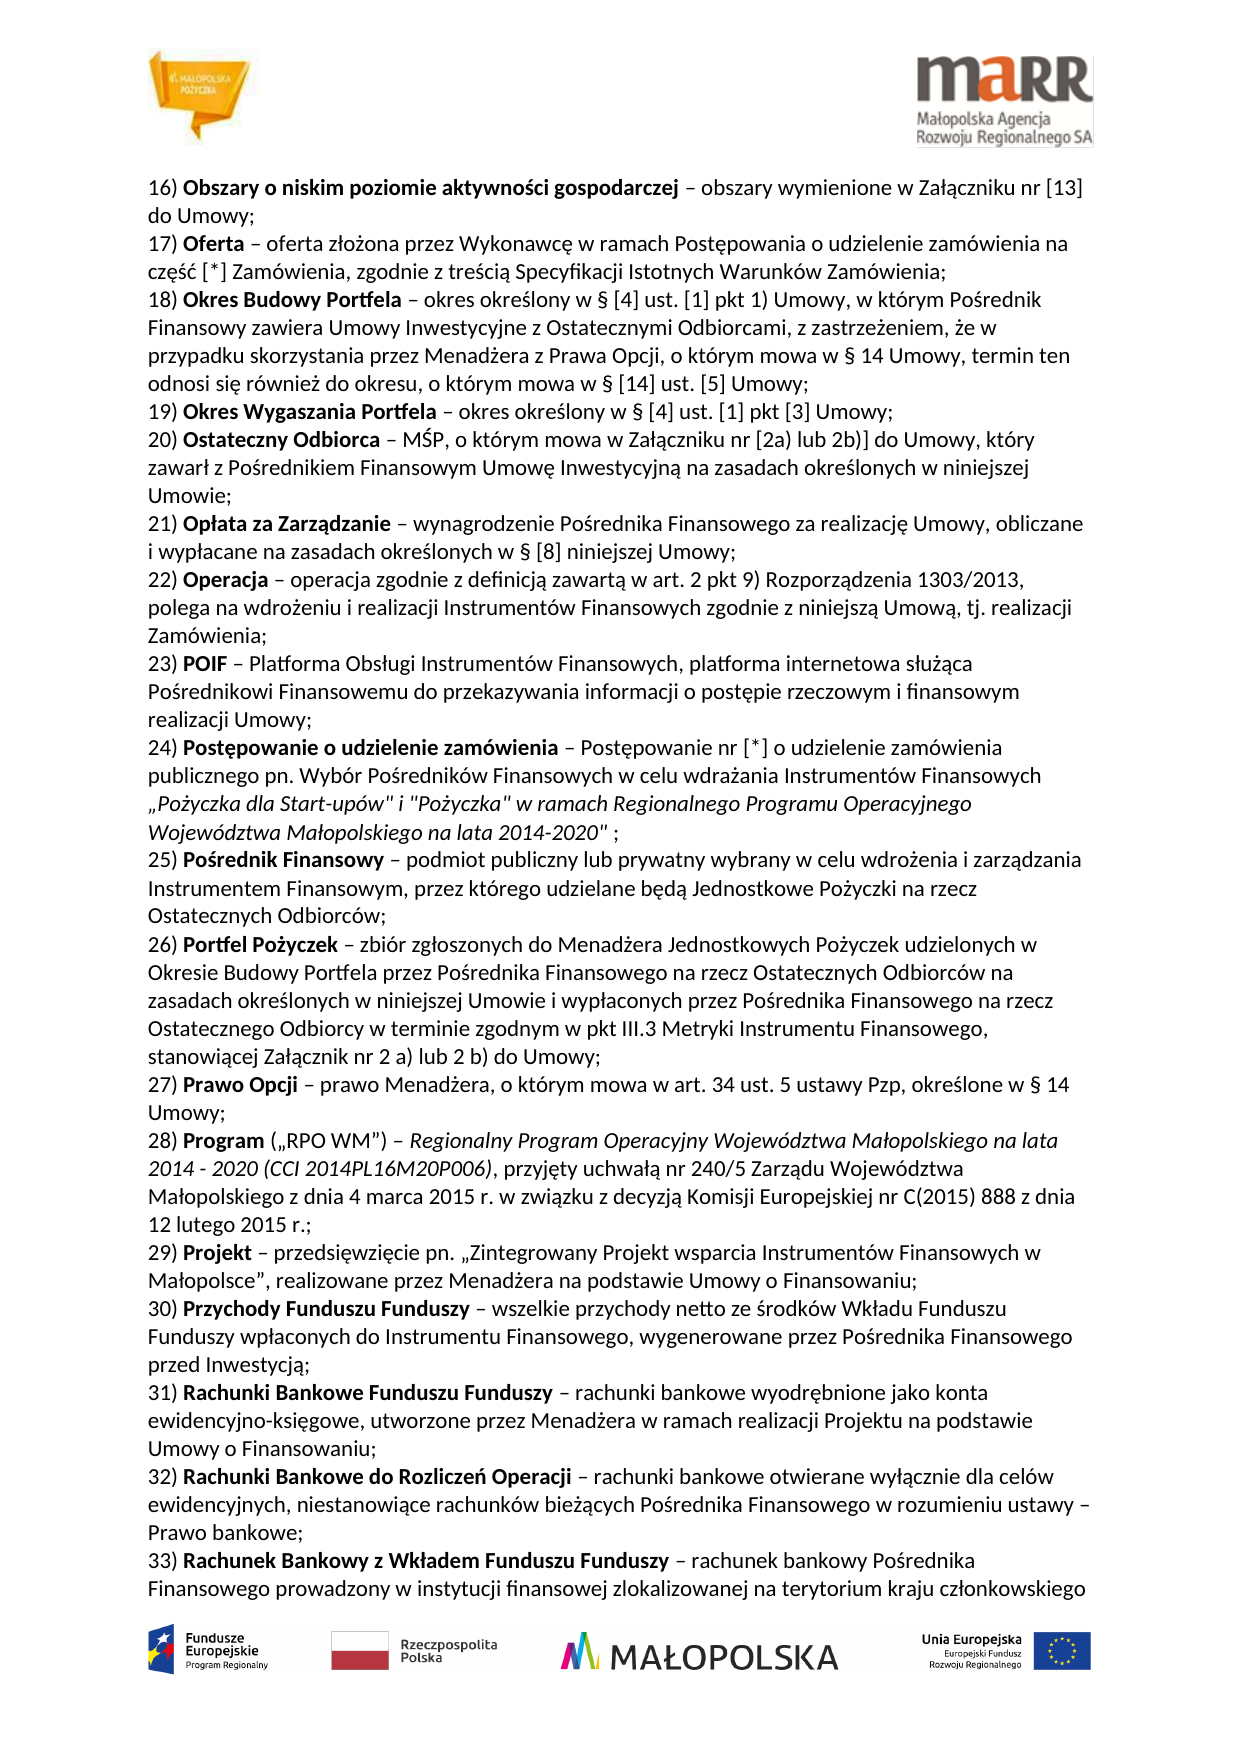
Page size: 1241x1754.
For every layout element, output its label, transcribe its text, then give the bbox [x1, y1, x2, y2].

text 20) Ostateczny Odbiorca – MŚP, o którym mowa w Załączniku nr [2a) lub 2b)] do Umowy, który zawarł z Pośrednikiem Finansowym Umowę Inwestycyjną na zasadach określonych w niniejszej Umowie; [148, 425, 1093, 509]
text 29) Projekt – przedsięwzięcie pn. „Zintegrowany Projekt wsparcia Instrumentów Finansowych w Małopolsce”, realizowane przez Menadżera na podstawie Umowy o Finansowaniu; [148, 1238, 1093, 1294]
text 31) Rachunki Bankowe Funduszu Funduszy – rachunki bankowe wyodrębnione jako konta ewidencyjno-księgowe, utworzone przez Menadżera w ramach realizacji Projektu na podstawie Umowy o Finansowaniu; [148, 1378, 1093, 1462]
text 23) POIF – Platforma Obsługi Instrumentów Finansowych, platforma internetowa służąca Pośrednikowi Finansowemu do przekazywania informacji o postępie rzeczowym i finansowym realizacji Umowy; [148, 649, 1093, 733]
text 16) Obszary o niskim poziomie aktywności gospodarczej – obszary wymienione w Załączniku nr [13] do Umowy; [148, 173, 1093, 229]
text 21) Opłata za Zarządzanie – wynagrodzenie Pośrednika Finansowego za realizację Umowy, obliczane i wypłacane na zasadach określonych w § [8] niniejszej Umowy; [148, 509, 1093, 565]
text 22) Operacja – operacja zgodnie z definicją zawartą w art. 2 pkt 9) Rozporządzenia 1303/2013, polega na wdrożeniu i realizacji Instrumentów Finansowych zgodnie z niniejszą Umową, tj. realizacji Zamówienia; [148, 565, 1093, 649]
picture [147, 1623, 1092, 1675]
text 18) Okres Budowy Portfela – okres określony w § [4] ust. [1] pkt 1) Umowy, w którym Pośrednik Finansowy zawiera Umowy Inwestycyjne z Ostatecznymi Odbiorcami, z zastrzeżeniem, że w przypadku skorzystania przez Menadżera z Prawa Opcji, o którym mowa w § 14 Umowy, termin ten odnosi się również do okresu, o którym mowa w § [14] ust. [5] Umowy; [148, 285, 1093, 397]
text 27) Prawo Opcji – prawo Menadżera, o którym mowa w art. 34 ust. 5 ustawy Pzp, określone w § 14 Umowy; [148, 1070, 1093, 1126]
text 32) Rachunki Bankowe do Rozliczeń Operacji – rachunki bankowe otwierane wyłącznie dla celów ewidencyjnych, niestanowiące rachunków bieżących Pośrednika Finansowego w rozumieniu ustawy – Prawo bankowe; [148, 1462, 1093, 1546]
text 19) Okres Wygaszania Portfela – okres określony w § [4] ust. [1] pkt [3] Umowy; [148, 397, 1093, 425]
text 17) Oferta – oferta złożona przez Wykonawcę w ramach Postępowania o udzielenie zamówienia na część [*] Zamówienia, zgodnie z treścią Specyfikacji Istotnych Warunków Zamówienia; [148, 229, 1093, 285]
text 30) Przychody Funduszu Funduszy – wszelkie przychody netto ze środków Wkładu Funduszu Funduszy wpłaconych do Instrumentu Finansowego, wygenerowane przez Pośrednika Finansowego przed Inwestycją; [148, 1294, 1093, 1378]
picture [147, 48, 264, 149]
text 25) Pośrednik Finansowy – podmiot publiczny lub prywatny wybrany w celu wdrożenia i zarządzania Instrumentem Finansowym, przez którego udzielane będą Jednostkowe Pożyczki na rzecz Ostatecznych Odbiorców; [148, 846, 1093, 930]
picture [917, 56, 1095, 147]
text 28) Program („RPO WM”) – Regionalny Program Operacyjny Województwa Małopolskiego na lata 2014 - 2020 (CCI 2014PL16M20P006), przyjęty uchwałą nr 240/5 Zarządu Województwa Małopolskiego z dnia 4 marca 2015 r. w związku z decyzją Komisji Europejskiej nr C(2015) 888 z dnia 12 lutego 2015 r.; [148, 1126, 1093, 1238]
text 24) Postępowanie o udzielenie zamówienia – Postępowanie nr [*] o udzielenie zamówienia publicznego pn. Wybór Pośredników Finansowych w celu wdrażania Instrumentów Finansowych „Pożyczka dla Start-upów" i "Pożyczka" w ramach Regionalnego Programu Operacyjnego Województwa Małopolskiego na lata 2014-2020" ; [148, 733, 1093, 846]
text 26) Portfel Pożyczek – zbiór zgłoszonych do Menadżera Jednostkowych Pożyczek udzielonych w Okresie Budowy Portfela przez Pośrednika Finansowego na rzecz Ostatecznych Odbiorców na zasadach określonych w niniejszej Umowie i wypłaconych przez Pośrednika Finansowego na rzecz Ostatecznego Odbiorcy w terminie zgodnym w pkt III.3 Metryki Instrumentu Finansowego, stanowiącej Załącznik nr 2 a) lub 2 b) do Umowy; [148, 930, 1093, 1070]
